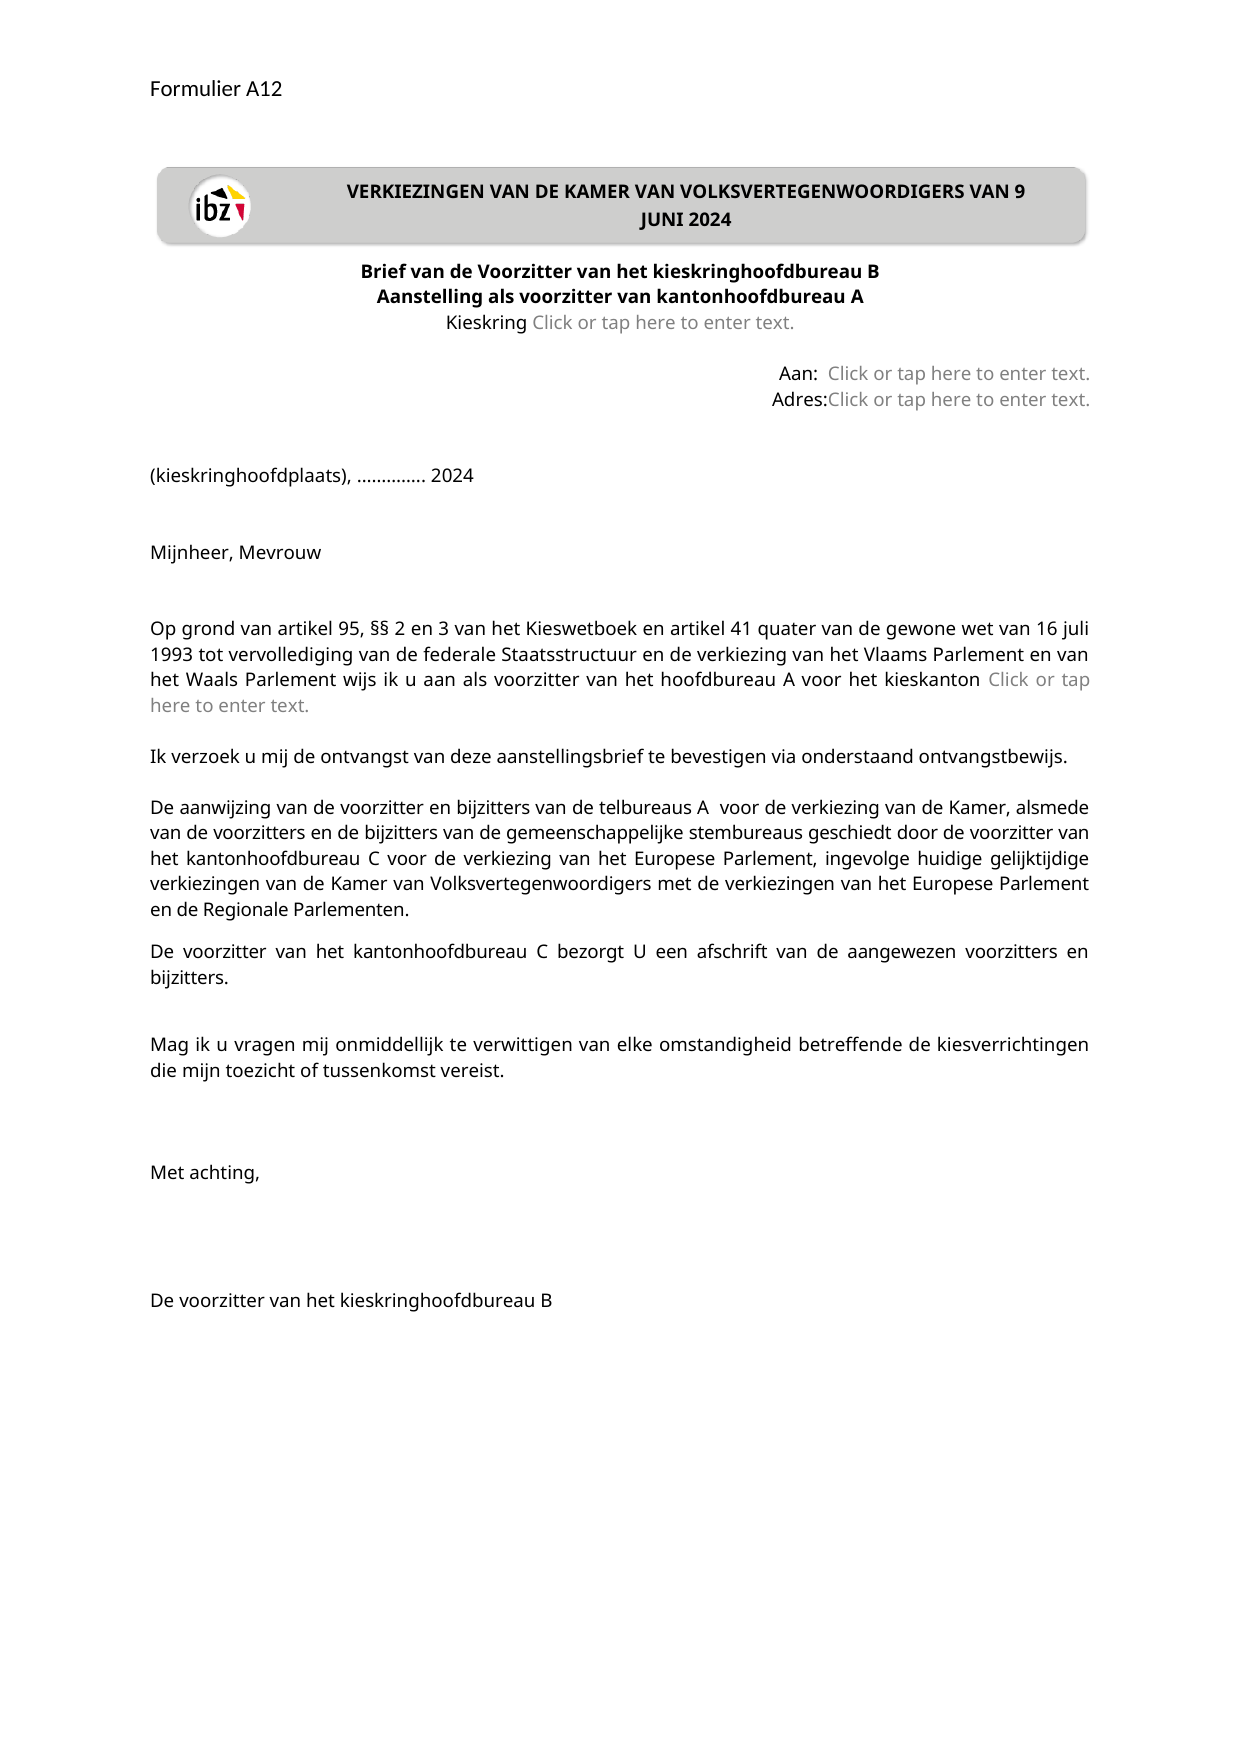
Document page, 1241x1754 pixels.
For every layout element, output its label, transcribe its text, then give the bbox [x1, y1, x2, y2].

text De voorzitter van het kieskringhoofdbureau B [150, 1287, 1090, 1312]
picture [150, 150, 1091, 259]
text Aan: [150, 360, 1090, 386]
text Ik verzoek u mij de ontvangst van deze aanstellingsbrief te bevestigen via onderstaand ontvangstbewijs. [150, 743, 1090, 769]
text Mag ik u vragen mij onmiddellijk te verwittigen van elke omstandigheid betreffende de kiesverrichtingen die mijn toezicht of tussenkomst vereist. [150, 1032, 1090, 1083]
text Brief van de Voorzitter van het kieskringhoofdbureau B [150, 259, 1090, 284]
text Adres: [150, 386, 1090, 411]
text Kieskring [150, 309, 1090, 335]
text De voorzitter van het kantonhoofdbureau C bezorgt U een afschrift van de aangewezen voorzitters en bijzitters. [150, 938, 1090, 989]
text (kieskringhoofdplaats), ………….. 2024 [150, 462, 1090, 488]
text Mijnheer, Mevrouw [150, 539, 1090, 564]
text Op grond van artikel 95, §§ 2 en 3 van het Kieswetboek en artikel 41 quater van de gewone wet van 16 juli 1993 tot vervollediging van de federale Staatsstructuur en de verkiezing van het Vlaams Parlement en van het Waals Parlement wijs ik u aan als voorzitter van het hoofdbureau A voor het kieskanton [150, 616, 1090, 718]
text De aanwijzing van de voorzitter en bijzitters van de telbureaus A voor de verkiezing van de Kamer, alsmede van de voorzitters en de bijzitters van de gemeenschappelijke stembureaus geschiedt door de voorzitter van het kantonhoofdbureau C voor de verkiezing van het Europese Parlement, ingevolge huidige gelijktijdige verkiezingen van de Kamer van Volksvertegenwoordigers met de verkiezingen van het Europese Parlement en de Regionale Parlementen. [150, 794, 1090, 922]
text Aanstelling als voorzitter van kantonhoofdbureau A [150, 284, 1090, 309]
text Met achting, [150, 1159, 1090, 1185]
